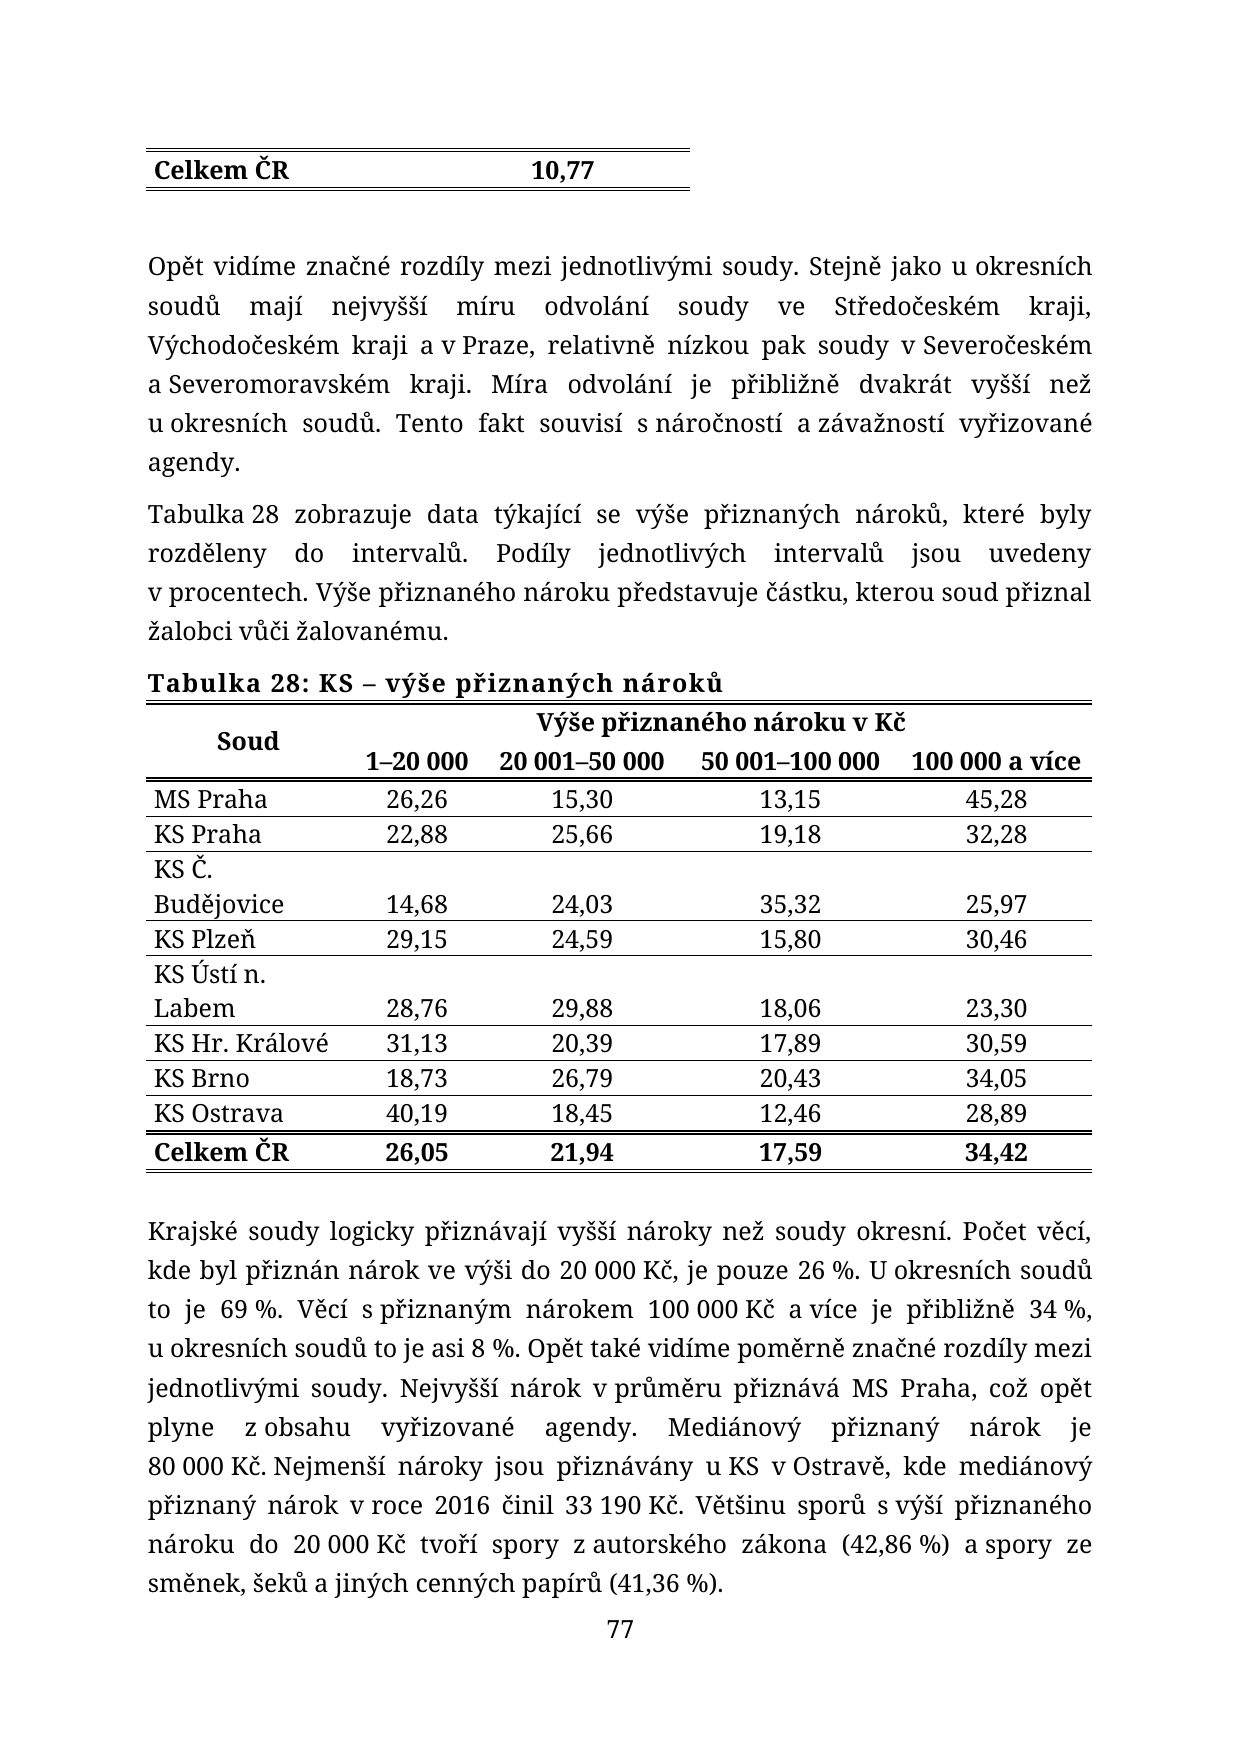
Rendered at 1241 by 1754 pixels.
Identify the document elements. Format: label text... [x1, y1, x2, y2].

text Opět vidíme značné rozdíly mezi jednotlivými soudy. Stejně jako u okresních soudů mají nejvyšší míru odvolání soudy ve Středočeském kraji, Východočeském kraji a v Praze, relativně nízkou pak soudy v Severočeském a Severomoravském kraji. Míra odvolání je přibližně dvakrát vyšší než u okresních soudů. Tento fakt souvisí s náročností a závažností vyřizované agendy. [148, 249, 1092, 479]
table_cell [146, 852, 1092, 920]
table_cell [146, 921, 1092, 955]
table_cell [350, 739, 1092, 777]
text Tabulka 28 zobrazuje data týkající se výše přiznaných nároků, které byly rozděleny do intervalů. Podíly jednotlivých intervalů jsou uvedeny v procentech. Výše přiznaného nároku představuje částku, kterou soud přiznal žalobci vůči žalovanému. [148, 497, 1092, 648]
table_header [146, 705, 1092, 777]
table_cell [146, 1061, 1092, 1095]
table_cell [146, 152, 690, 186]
text Krajské soudy logicky přiznávají vyšší nároky než soudy okresní. Počet věcí, kde byl přiznán nárok ve výši do 20 000 Kč, je pouze 26 %. U okresních soudů to je 69 %. Věcí s přiznaným nárokem 100 000 Kč a více je přibližně 34 %, u okresních soudů to je asi 8 %. Opět také vidíme poměrně značné rozdíly mezi jednotlivými soudy. Nejvyšší nárok v průměru přiznává MS Praha, což opět plyne z obsahu vyřizované agendy. Mediánový přiznaný nárok je 80 000 Kč. Nejmenší nároky jsou přiznávány u KS v Ostravě, kde mediánový přiznaný nárok v roce 2016 činil 33 190 Kč. Většinu sporů s výší přiznaného nároku do 20 000 Kč tvoří spory z autorského zákona (42,86 %) a spory ze směnek, šeků a jiných cenných papírů (41,36 %). [148, 1214, 1092, 1600]
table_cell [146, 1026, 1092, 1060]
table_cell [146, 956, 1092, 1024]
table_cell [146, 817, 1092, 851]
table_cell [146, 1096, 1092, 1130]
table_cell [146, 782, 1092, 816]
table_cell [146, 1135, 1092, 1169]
